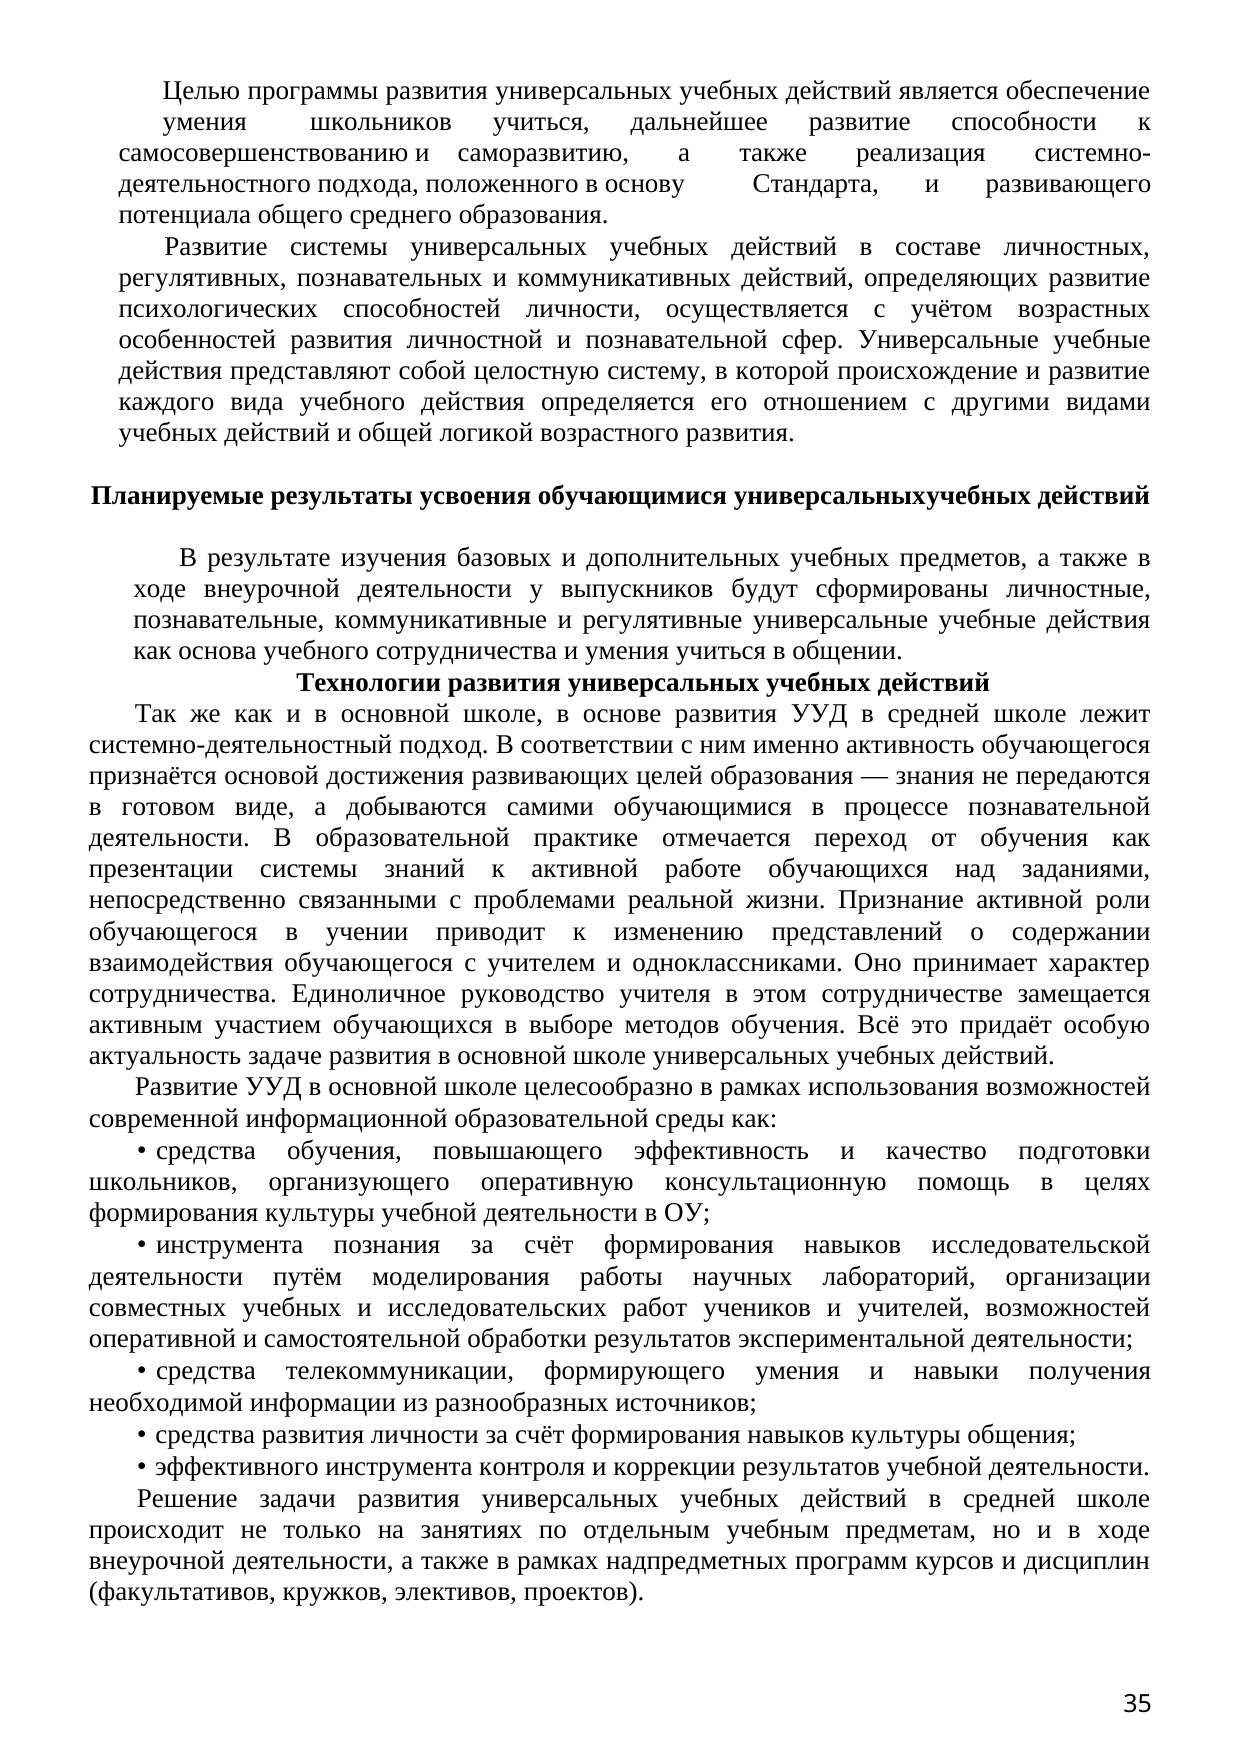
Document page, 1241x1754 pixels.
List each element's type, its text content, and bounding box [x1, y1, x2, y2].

text Планируемые результаты усвоения обучающимися универсальныхучебных действий [89, 479, 1152, 510]
text Целью программы развития универсальных учебных действий является обеспечение умения школьников учиться, дальнейшее развитие способности к самосовершенствованию и саморазвитию, а также реализация системно-деятельностного подхода, положенного в основу Стандарта, и развивающего потенциала общего среднего образования. [118, 74, 1152, 229]
list средства обучения, повышающего эффективность и качество подготовки школьников, организующего оперативную консультационную помощь в целях формирования культуры учебной деятельности в ОУ; [89, 1133, 1152, 1227]
list инструмента познания за счёт формирования навыков исследовательской деятельности путём моделирования работы научных лабораторий, организации совместных учебных и исследовательских работ учеников и учителей, возможностей оперативной и самостоятельной обработки результатов экспериментальной деятельности; [89, 1227, 1152, 1353]
list средства развития личности за счёт формирования навыков культуры общения; [89, 1417, 1152, 1449]
text В результате изучения базовых и дополнительных учебных предметов, а также в ходе внеурочной деятельности у выпускников будут сформированы личностные, познавательные, коммуникативные и регулятивные универсальные учебные действия как основа учебного сотрудничества и умения учиться в общении. [133, 541, 1152, 666]
text Так же как и в основной школе, в основе развития УУД в средней школе лежит системно-деятельностный подход. В соответствии с ним именно активность обучающегося признаётся основой достижения развивающих целей образования — знания не передаются в готовом виде, а добываются самими обучающимися в процессе познавательной деятельности. В образовательной практике отмечается переход от обучения как презентации системы знаний к активной работе обучающихся над заданиями, непосредственно связанными с проблемами реальной жизни. Признание активной роли обучающегося в учении приводит к изменению представлений о содержании взаимодействия обучающегося с учителем и одноклассниками. Оно принимает характер сотрудничества. Единоличное руководство учителя в этом сотрудничестве замещается активным участием обучающихся в выборе методов обучения. Всё это придаёт особую актуальность задаче развития в основной школе универсальных учебных действий. [89, 697, 1152, 1071]
list средства телекоммуникации, формирующего умения и навыки получения необходимой информации из разнообразных источников; [89, 1353, 1152, 1417]
text Решение задачи развития универсальных учебных действий в средней школе происходит не только на занятиях по отдельным учебным предметам, но и в ходе внеурочной деятельности, а также в рамках надпредметных программ курсов и дисциплин (факультативов, кружков, элективов, проектов). [89, 1482, 1152, 1606]
text Технологии развития универсальных учебных действий [89, 666, 1152, 697]
text Развитие системы универсальных учебных действий в составе личностных, регулятивных, познавательных и коммуникативных действий, определяющих развитие психологических способностей личности, осуществляется с учётом возрастных особенностей развития личностной и познавательной сфер. Универсальные учебные действия представляют собой целостную систему, в которой происхождение и развитие каждого вида учебного действия определяется его отношением с другими видами учебных действий и общей логикой возрастного развития. [118, 229, 1152, 448]
text Развитие УУД в основной школе целесообразно в рамках использования возможностей современной информационной образовательной среды как: [89, 1071, 1152, 1133]
list эффективного инструмента контроля и коррекции результатов учебной деятельности. [89, 1449, 1152, 1482]
